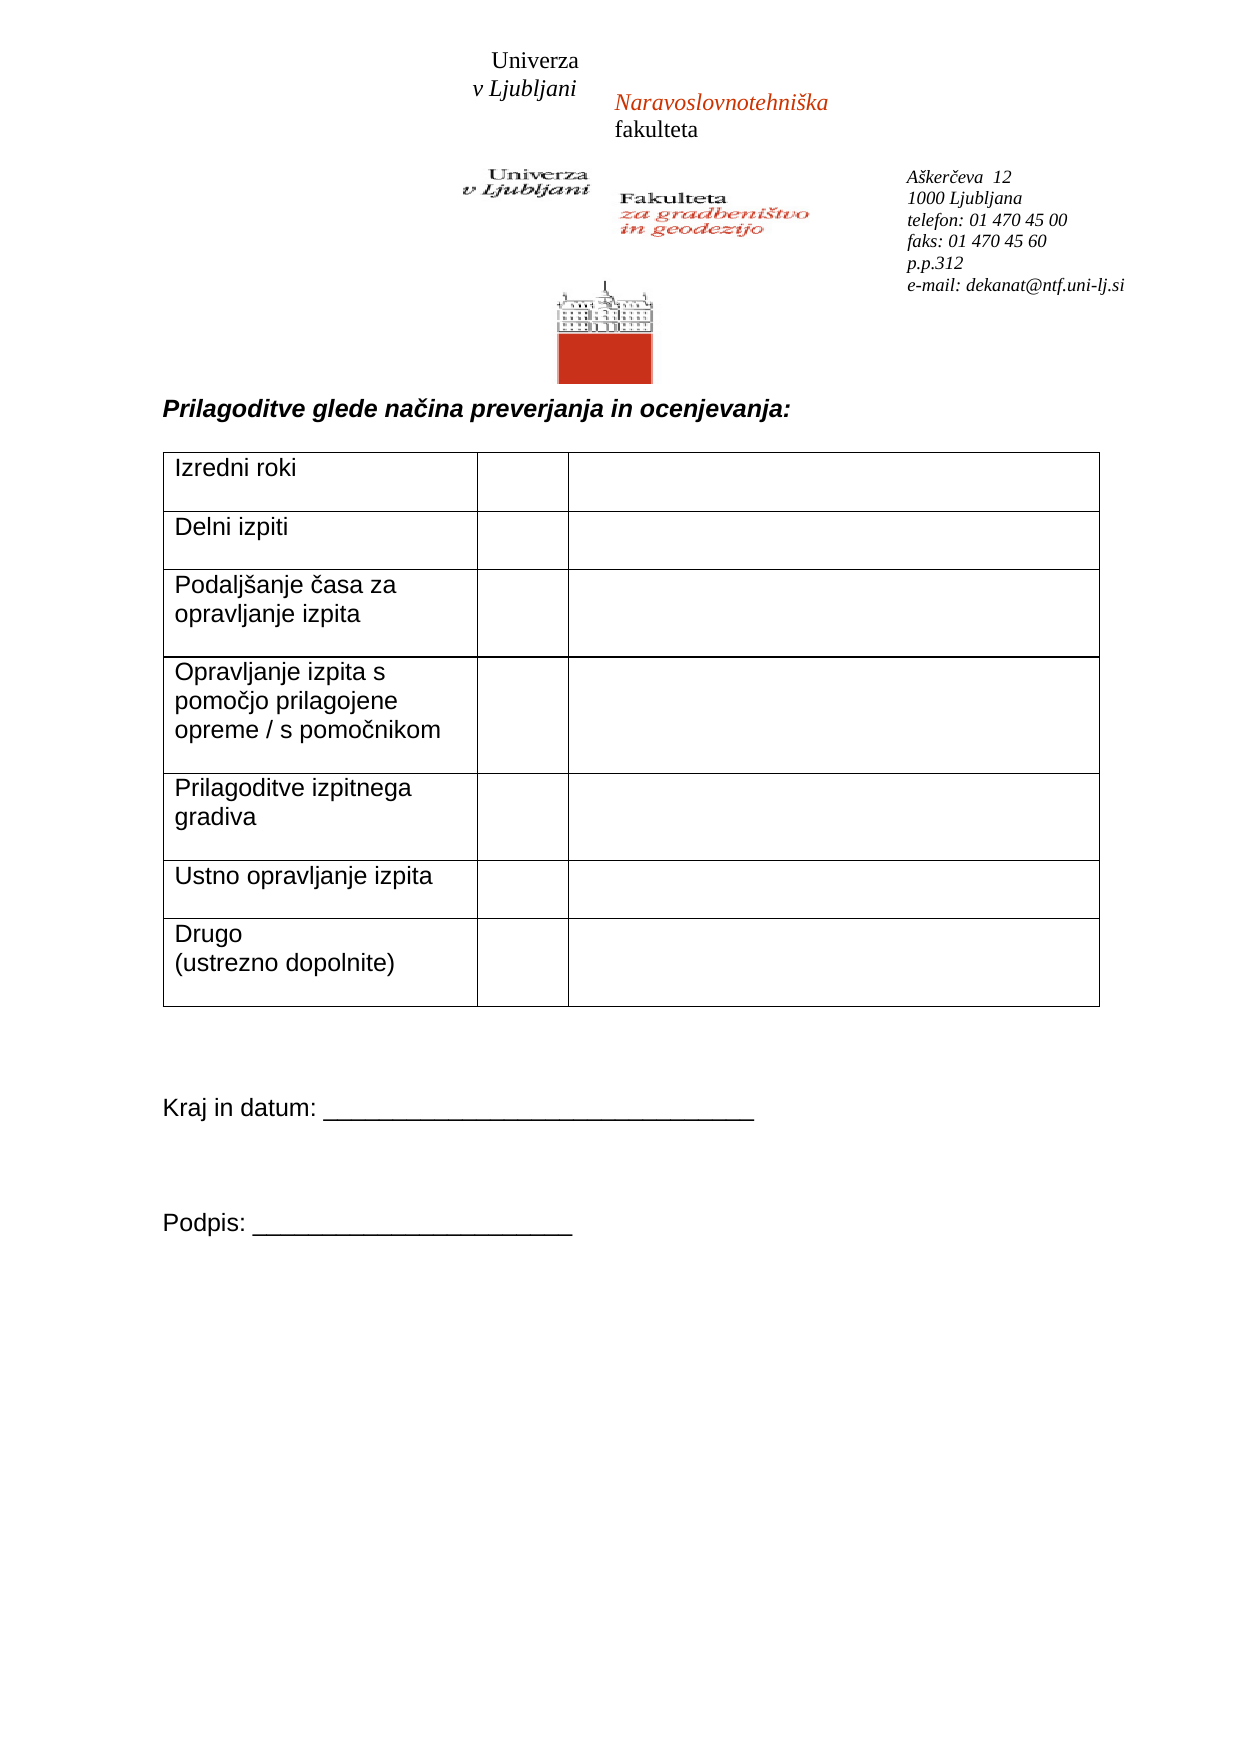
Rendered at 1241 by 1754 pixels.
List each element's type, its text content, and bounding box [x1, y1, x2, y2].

table_header [569, 453, 1099, 511]
table_cell Drugo (ustrezno dopolnite) [164, 919, 477, 1006]
text Podpis: _______________________ [162, 1208, 1100, 1237]
table_cell [478, 658, 568, 772]
text Kraj in datum: _______________________________ [162, 1093, 1100, 1122]
table_cell [569, 861, 1099, 918]
table_cell Ustno opravljanje izpita [164, 861, 477, 918]
table_cell [478, 774, 568, 860]
table_cell Opravljanje izpita s pomočjo prilagojene opreme / s pomočnikom [164, 658, 477, 772]
table_cell [569, 512, 1099, 569]
table_cell Prilagoditve izpitnega gradiva [164, 774, 477, 860]
table_cell [569, 774, 1099, 860]
table_cell [478, 570, 568, 656]
table_cell [478, 512, 568, 569]
text Prilagoditve glede načina preverjanja in ocenjevanja: [162, 394, 1100, 423]
table_cell [569, 658, 1099, 772]
table_header Izredni roki [164, 453, 477, 511]
table_cell [478, 919, 568, 1006]
table_cell [478, 861, 568, 918]
table_header [478, 453, 568, 511]
table_cell [569, 919, 1099, 1006]
table_cell Podaljšanje časa za opravljanje izpita [164, 570, 477, 656]
table_cell Delni izpiti [164, 512, 477, 569]
table_cell [569, 570, 1099, 656]
